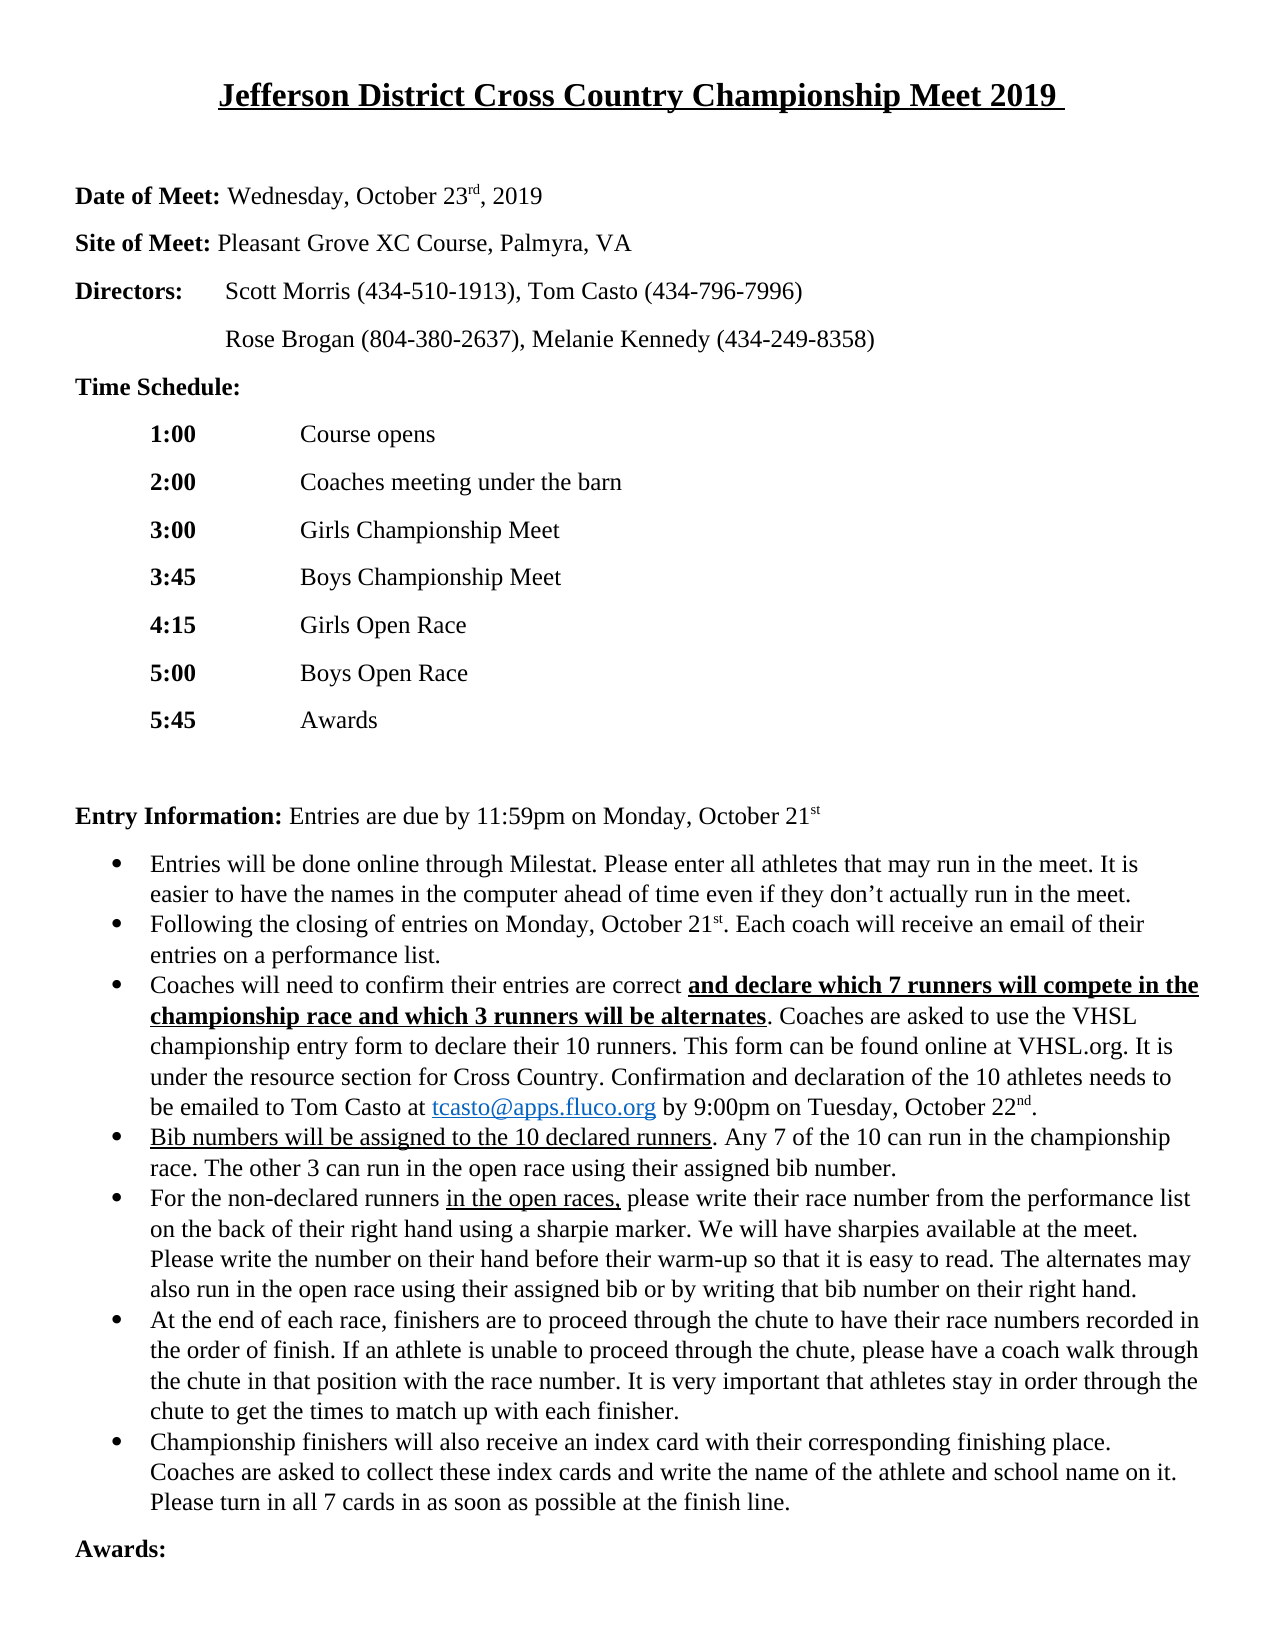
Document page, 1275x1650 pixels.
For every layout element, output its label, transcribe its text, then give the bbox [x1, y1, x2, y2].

text Site of Meet: Pleasant Grove XC Course, Palmyra, VA [75, 228, 1200, 257]
text Date of Meet: Wednesday, October 23rd, 2019 [75, 181, 1200, 209]
text 1:00 Course opens [75, 419, 1200, 448]
list At the end of each race, finishers are to proceed through the chute to have their race numbers recorded in the order of finish. If an athlete is unable to proceed through the chute, please have a coach walk through the chute in that position with the race number. It is very important that athletes stay in order through the chute to get the times to match up with each finisher. [112, 1305, 1200, 1425]
text 5:45 Awards [75, 706, 1200, 734]
text Entry Information: Entries are due by 11:59pm on Monday, October 21st [75, 801, 1200, 830]
list Coaches will need to confirm their entries are correct and declare which 7 runners will compete in the championship race and which 3 runners will be alternates. Coaches are asked to use the VHSL championship entry form to declare their 10 runners. This form can be found online at VHSL.org. It is under the resource section for Cross Country. Confirmation and declaration of the 10 athletes needs to be emailed to Tom Casto at tcasto@apps.fluco.org by 9:00pm on Tuesday, October 22nd. [112, 970, 1200, 1121]
text 5:00 Boys Open Race [75, 658, 1200, 687]
text Time Schedule: [75, 372, 1200, 400]
text 2:00 Coaches meeting under the barn [75, 467, 1200, 496]
text 4:15 Girls Open Race [75, 610, 1200, 639]
text Jefferson District Cross Country Championship Meet 2019 [75, 75, 1200, 113]
list Entries will be done online through Milestat. Please enter all athletes that may run in the meet. It is easier to have the names in the computer ahead of time even if they don’t actually run in the meet. [112, 849, 1200, 908]
text Rose Brogan (804-380-2637), Melanie Kennedy (434-249-8358) [150, 324, 1200, 353]
text 3:00 Girls Championship Meet [75, 515, 1200, 543]
list Bib numbers will be assigned to the 10 declared runners. Any 7 of the 10 can run in the championship race. The other 3 can run in the open race using their assigned bib number. [112, 1122, 1200, 1182]
list Following the closing of entries on Monday, October 21st. Each coach will receive an email of their entries on a performance list. [112, 909, 1200, 969]
list For the non-declared runners in the open races, please write their race number from the performance list on the back of their right hand using a sharpie marker. We will have sharpies available at the meet. Please write the number on their hand before their warm-up so that it is easy to read. The alternates may also run in the open race using their assigned bib or by writing that bib number on their right hand. [112, 1183, 1200, 1303]
list Championship finishers will also receive an index card with their corresponding finishing place. Coaches are asked to collect these index cards and write the name of the athlete and school name on it. Please turn in all 7 cards in as soon as possible at the finish line. [112, 1427, 1200, 1516]
text Directors: Scott Morris (434-510-1913), Tom Casto (434-796-7996) [75, 276, 1200, 305]
text 3:45 Boys Championship Meet [75, 562, 1200, 591]
text Awards: [75, 1534, 1200, 1563]
